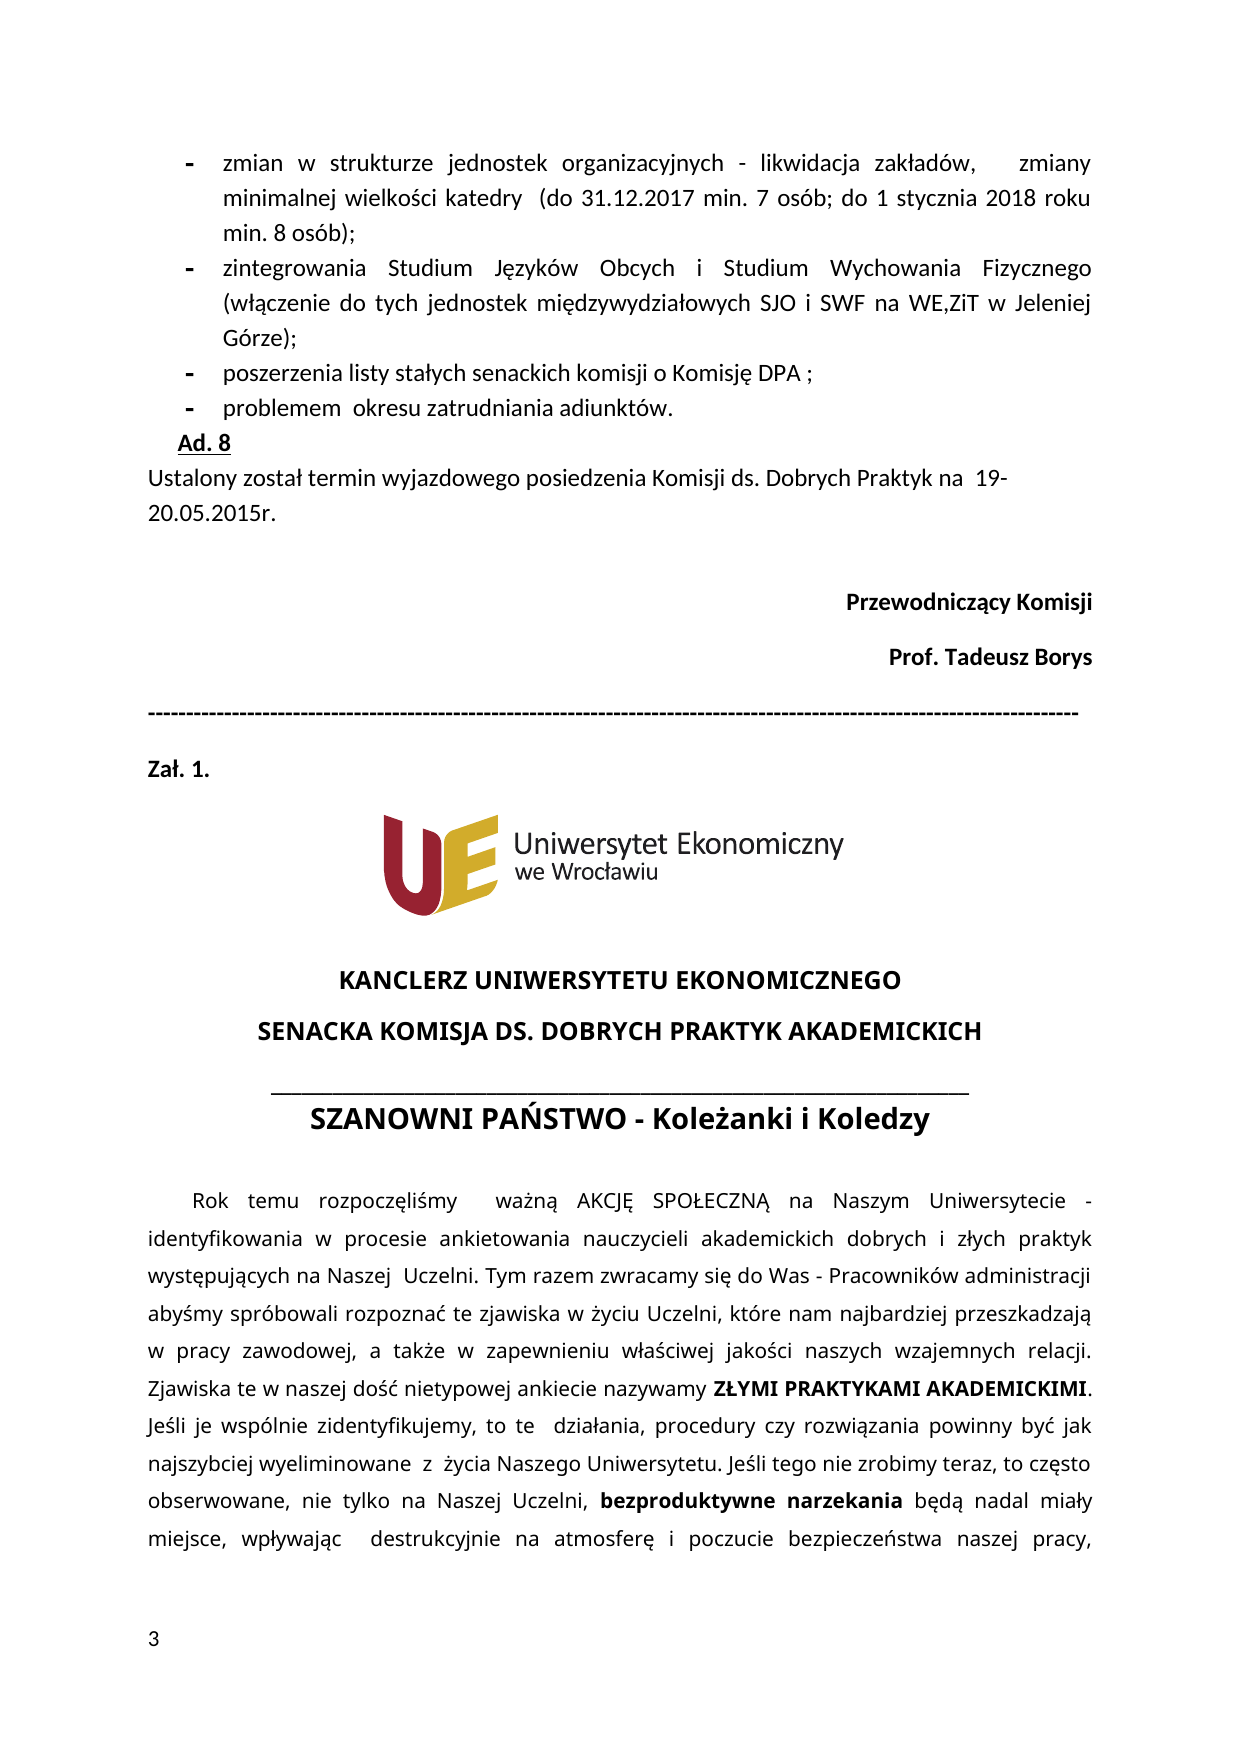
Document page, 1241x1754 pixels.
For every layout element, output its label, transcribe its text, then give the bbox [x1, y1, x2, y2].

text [148, 1179, 1093, 1554]
text Zał. 1. [148, 753, 1093, 784]
text SZANOWNI PAŃSTWO - Koleżanki i Koledzy [148, 1099, 1093, 1138]
text SENACKA KOMISJA DS. DOBRYCH PRAKTYK AKADEMICKICH [148, 1013, 1093, 1048]
list Ad. 8 Ustalony został termin wyjazdowego posiedzenia Komisji ds. Dobrych Praktyk na 19- 20.05.2015r. [148, 428, 1093, 528]
text Prof. Tadeusz Borys [148, 641, 1093, 672]
list zmian w strukturze jednostek organizacyjnych - likwidacja zakładów, zmiany minimalnej wielkości katedry (do 31.12.2017 min. 7 osób; do 1 stycznia 2018 roku min. 8 osób); [185, 148, 1093, 248]
text Przewodniczący Komisji [148, 586, 1093, 616]
list zintegrowania Studium Języków Obcych i Studium Wychowania Fizycznego (włączenie do tych jednostek międzywydziałowych SJO i SWF na WE,ZiT w Jeleniej Górze); [185, 253, 1093, 353]
text ____________________________________________________________________ [148, 1064, 1093, 1099]
text KANCLERZ UNIWERSYTETU EKONOMICZNEGO [148, 962, 1093, 997]
text -------------------------------------------------------------------------------------------------------------------------- [148, 697, 1093, 728]
list poszerzenia listy stałych senackich komisji o Komisję DPA ; [185, 358, 1093, 388]
list problemem okresu zatrudniania adiunktów. [185, 393, 1093, 423]
